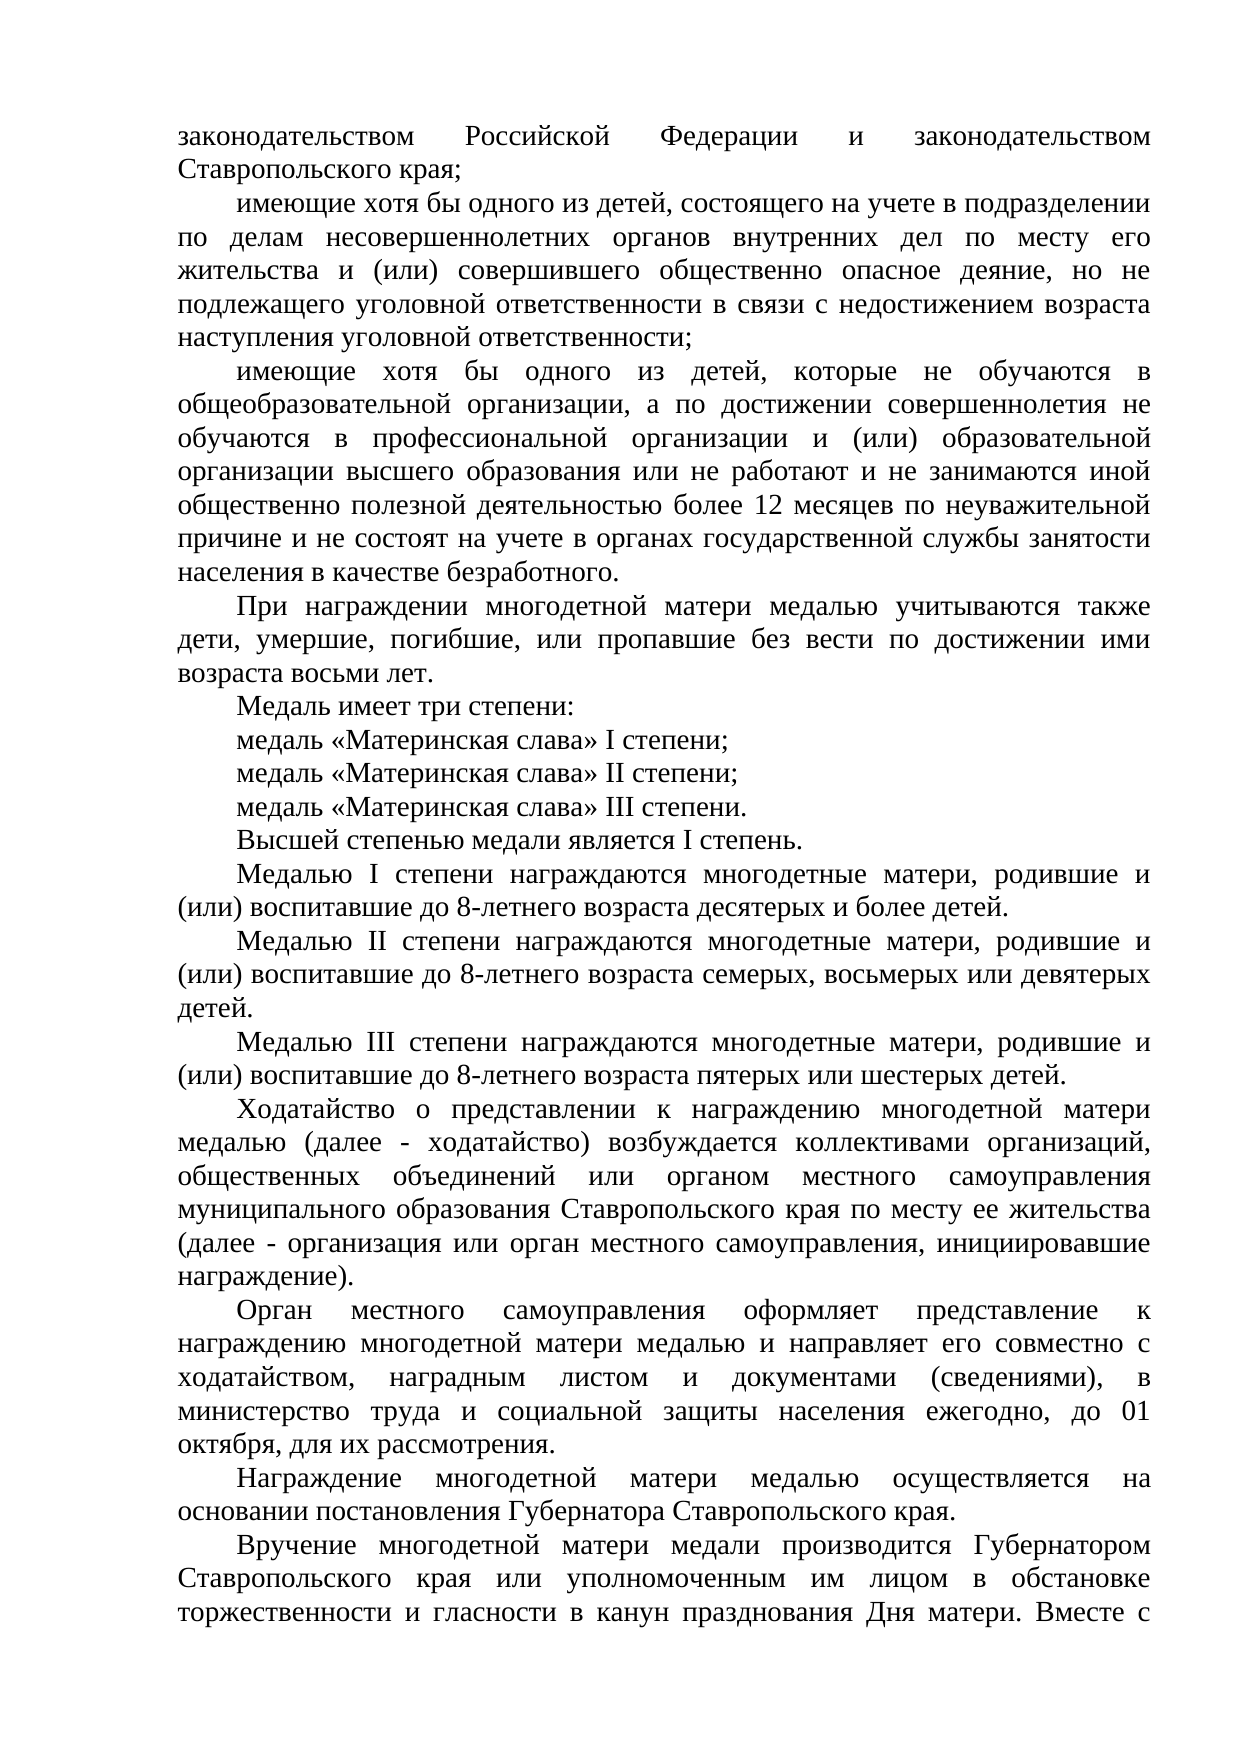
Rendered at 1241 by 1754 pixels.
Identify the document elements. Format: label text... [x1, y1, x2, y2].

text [177, 1527, 1152, 1627]
text Высшей степенью медали является I степень. [177, 822, 1152, 856]
text медаль «Материнская слава» II степени; [177, 755, 1152, 789]
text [177, 118, 1152, 185]
text имеющие хотя бы одного из детей, состоящего на учете в подразделении по делам несовершеннолетних органов внутренних дел по месту его жительства и (или) совершившего общественно опасное деяние, но не подлежащего уголовной ответственности в связи с недостижением возраста наступления уголовной ответственности; [177, 185, 1152, 353]
text Медаль имеет три степени: [177, 688, 1152, 722]
text Орган местного самоуправления оформляет представление к награждению многодетной матери медалью и направляет его совместно с ходатайством, наградным листом и документами (сведениями), в министерство труда и социальной защиты населения ежегодно, до 01 октября, для их рассмотрения. [177, 1292, 1152, 1460]
text При награждении многодетной матери медалью учитываются также дети, умершие, погибшие, или пропавшие без вести по достижении ими возраста восьми лет. [177, 588, 1152, 688]
text Ходатайство о представлении к награждению многодетной матери медалью (далее - ходатайство) возбуждается коллективами организаций, общественных объединений или органом местного самоуправления муниципального образования Ставропольского края по месту ее жительства (далее - организация или орган местного самоуправления, инициировавшие награждение). [177, 1091, 1152, 1292]
text Награждение многодетной матери медалью осуществляется на основании постановления Губернатора Ставропольского края. [177, 1460, 1152, 1527]
text медаль «Материнская слава» III степени. [177, 789, 1152, 822]
text имеющие хотя бы одного из детей, которые не обучаются в общеобразовательной организации, а по достижении совершеннолетия не обучаются в профессиональной организации и (или) образовательной организации высшего образования или не работают и не занимаются иной общественно полезной деятельностью более 12 месяцев по неуважительной причине и не состоят на учете в органах государственной службы занятости населения в качестве безработного. [177, 353, 1152, 588]
text медаль «Материнская слава» I степени; [177, 722, 1152, 755]
text Медалью II степени награждаются многодетные матери, родившие и (или) воспитавшие до 8-летнего возраста семерых, восьмерых или девятерых детей. [177, 923, 1152, 1024]
text Медалью III степени награждаются многодетные матери, родившие и (или) воспитавшие до 8-летнего возраста пятерых или шестерых детей. [177, 1024, 1152, 1091]
text Медалью I степени награждаются многодетные матери, родившие и (или) воспитавшие до 8-летнего возраста десятерых и более детей. [177, 856, 1152, 923]
